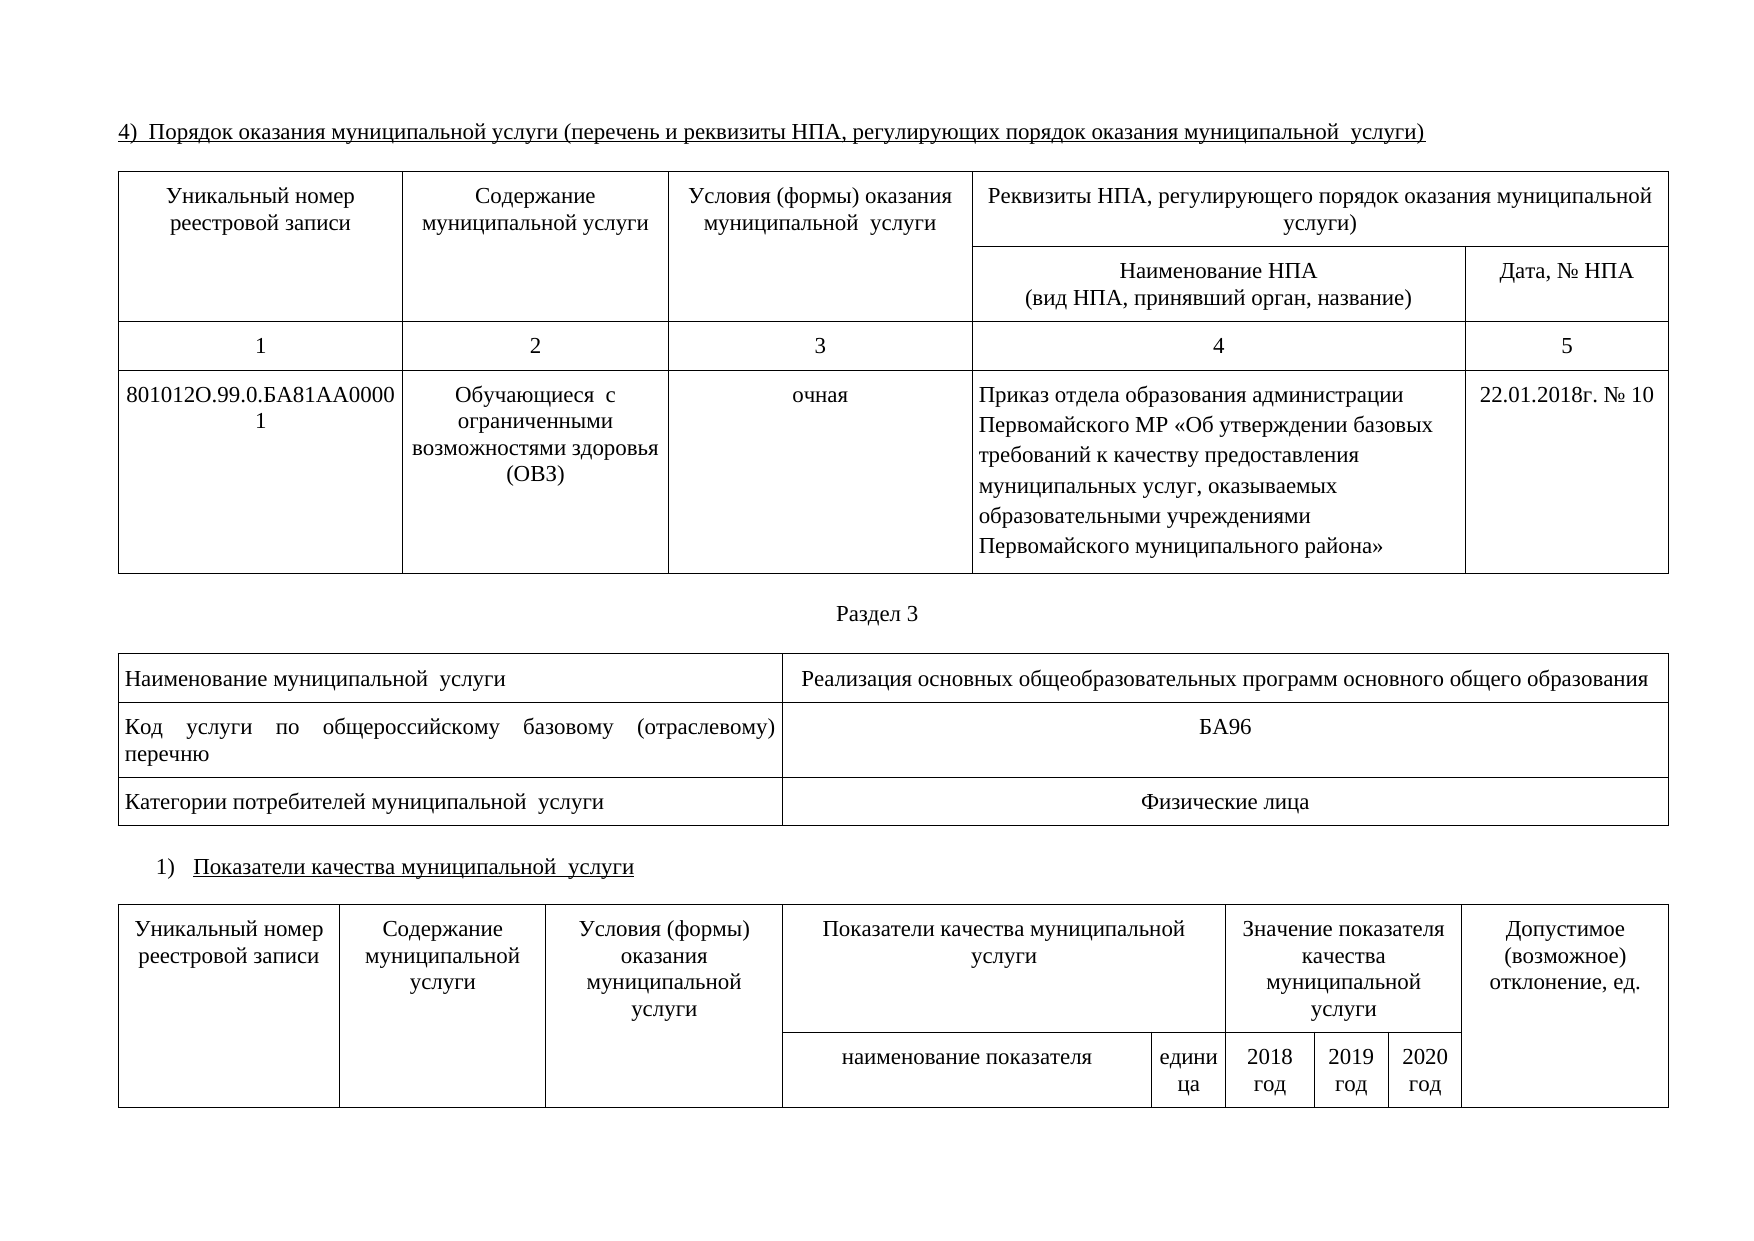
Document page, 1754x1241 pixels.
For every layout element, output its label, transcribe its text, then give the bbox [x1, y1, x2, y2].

table_header Содержание муниципальной услуги [340, 905, 545, 1107]
table_cell 801012О.99.0.БА81АА00001 [119, 371, 402, 573]
table_header Уникальный номер реестровой записи [119, 905, 339, 1107]
table_cell Физические лица [783, 778, 1668, 825]
table_cell 2020 год [1389, 1033, 1461, 1107]
table_cell 2018 год [1226, 1033, 1314, 1107]
table_header Условия (формы) оказания муниципальной услуги [546, 905, 782, 1107]
table_cell Приказ отдела образования администрации Первомайского МР «Об утверждении базовых требований к качеству предоставления муниципальных услуг, оказываемых образовательными учреждениями Первомайского муниципального района» [973, 371, 1465, 573]
table_cell 4 [973, 322, 1465, 369]
table_header Показатели качества муниципальной услуги [783, 905, 1225, 1032]
table_header Содержание муниципальной услуги [403, 172, 668, 321]
table_cell 3 [669, 322, 972, 369]
text Раздел 3 [118, 600, 1636, 627]
table_cell Наименование НПА (вид НПА, принявший орган, название) [973, 247, 1465, 321]
table_header Реализация основных общеобразовательных программ основного общего образования [783, 654, 1668, 702]
table_cell 2019 год [1315, 1033, 1388, 1107]
table_cell БА96 [783, 703, 1668, 777]
table_cell Обучающиеся с ограниченными возможностями здоровья (ОВЗ) [403, 371, 668, 573]
table_header Реквизиты НПА, регулирующего порядок оказания муниципальной услуги) [973, 172, 1668, 246]
table_cell 5 [1466, 322, 1668, 369]
table_cell Код услуги по общероссийскому базовому (отраслевому) перечню [119, 703, 782, 777]
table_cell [783, 1033, 1151, 1107]
table_header Уникальный номер реестровой записи [119, 172, 402, 321]
list Показатели качества муниципальной услуги [156, 853, 1636, 879]
table_header Значение показателя качества муниципальной услуги [1226, 905, 1461, 1032]
text 4) Порядок оказания муниципальной услуги (перечень и реквизиты НПА, регулирующих порядок оказания муниципальной услуги) [118, 118, 1636, 144]
table_cell 1 [119, 322, 402, 369]
table_header Наименование муниципальной услуги [119, 654, 782, 702]
table_cell 2 [403, 322, 668, 369]
table_cell очная [669, 371, 972, 573]
table_cell единица измерения [1152, 1033, 1225, 1107]
table_cell Категории потребителей муниципальной услуги [119, 778, 782, 825]
table_cell 22.01.2018г. № 10 [1466, 371, 1668, 573]
table_header Допустимое (возможное) отклонение, ед. [1462, 905, 1668, 1107]
table_cell Дата, № НПА [1466, 247, 1668, 321]
table_header Условия (формы) оказания муниципальной услуги [669, 172, 972, 321]
